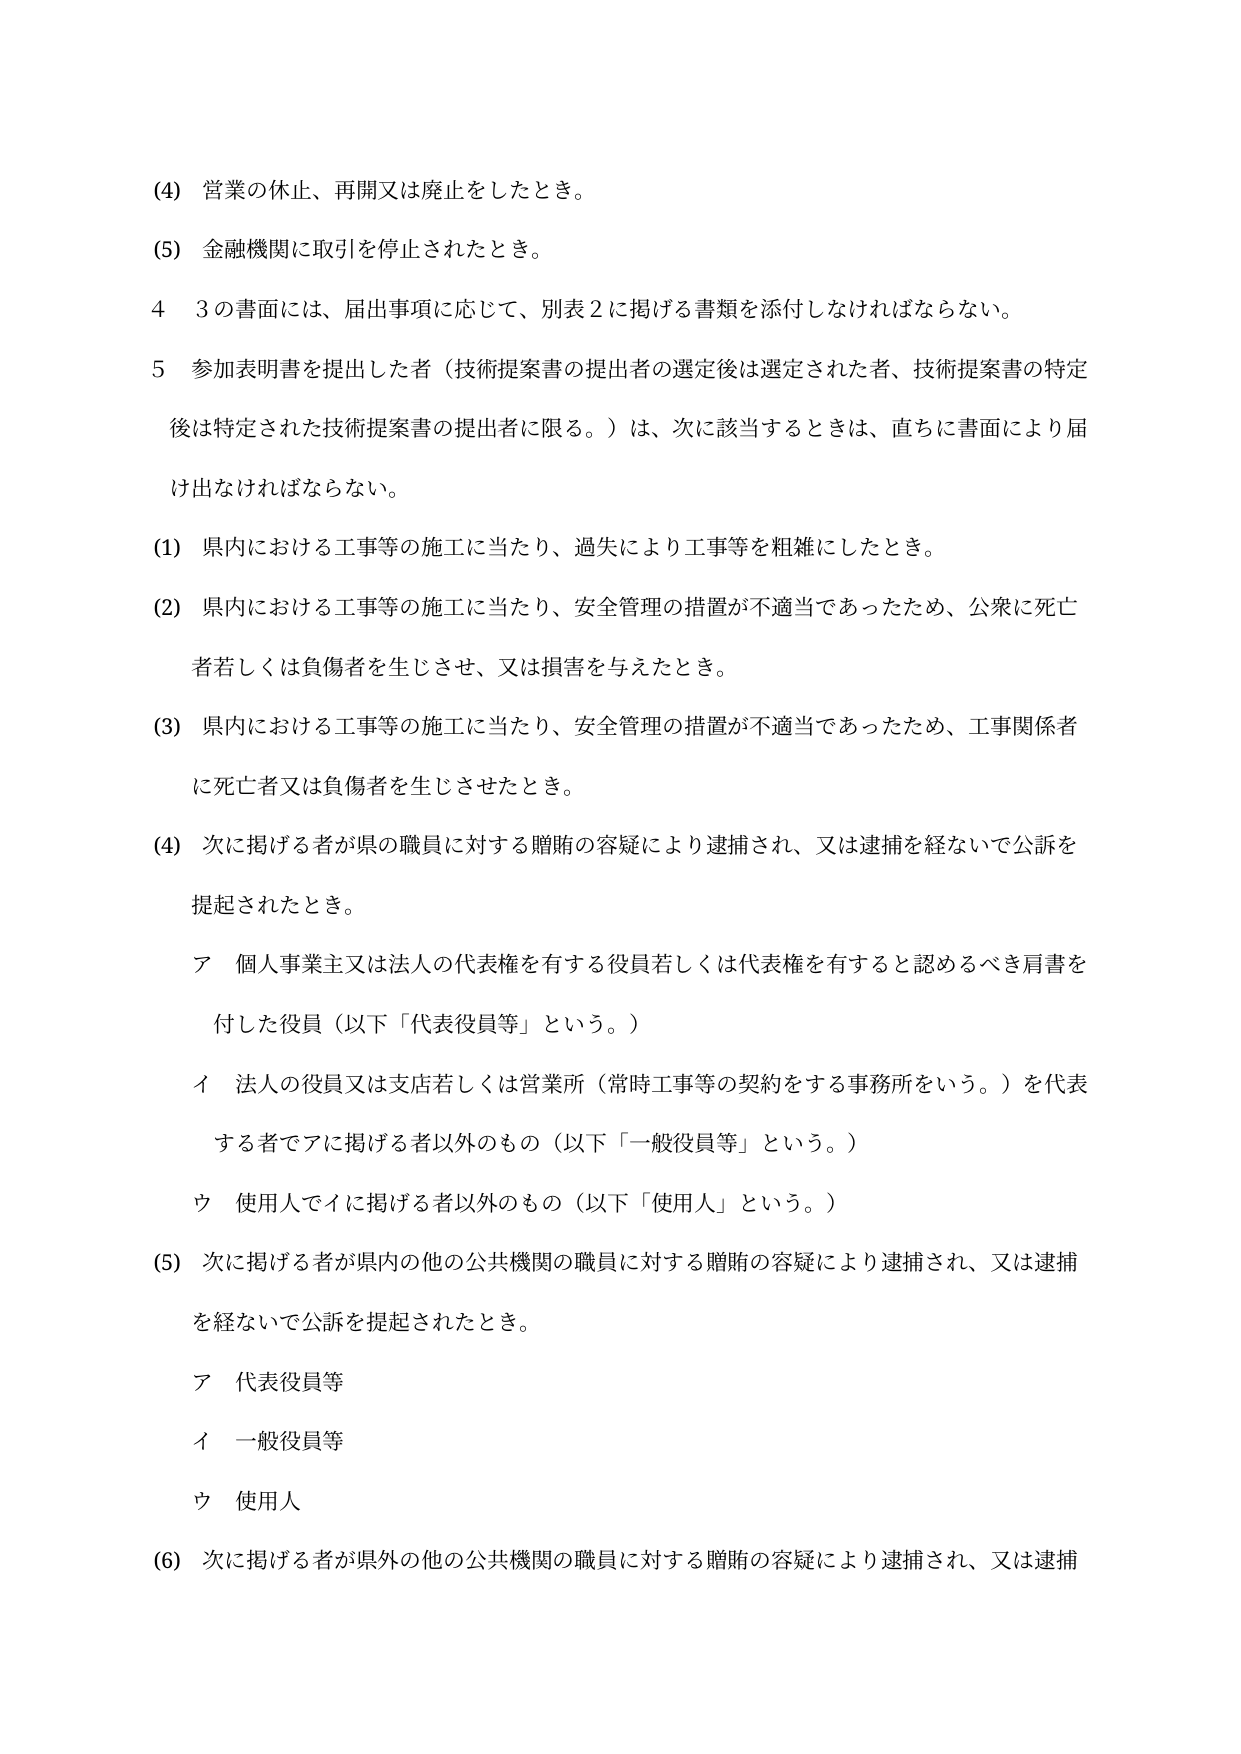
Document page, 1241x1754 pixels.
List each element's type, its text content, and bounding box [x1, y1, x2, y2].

text (4) 次に掲げる者が県の職員に対する贈賄の容疑により逮捕され、又は逮捕を経ないで公訴を [148, 814, 1122, 874]
text に死亡者又は負傷者を生じさせたとき。 [148, 755, 1122, 814]
text ４ ３の書面には、届出事項に応じて、別表２に掲げる書類を添付しなければならない。 [148, 278, 1122, 338]
text ア 代表役員等 [148, 1351, 1122, 1410]
text 後は特定された技術提案書の提出者に限る。）は、次に該当するときは、直ちに書面により届 [148, 397, 1122, 457]
text け出なければならない。 [148, 457, 1122, 517]
text (5) 次に掲げる者が県内の他の公共機関の職員に対する贈賄の容疑により逮捕され、又は逮捕 [148, 1232, 1122, 1291]
text 者若しくは負傷者を生じさせ、又は損害を与えたとき。 [148, 636, 1122, 695]
text (4) 営業の休止、再開又は廃止をしたとき。 [148, 159, 1122, 219]
text を経ないで公訴を提起されたとき。 [148, 1291, 1122, 1351]
text ア 個人事業主又は法人の代表権を有する役員若しくは代表権を有すると認めるべき肩書を [148, 934, 1122, 993]
text ５ 参加表明書を提出した者（技術提案書の提出者の選定後は選定された者、技術提案書の特定 [148, 338, 1122, 397]
text (3) 県内における工事等の施工に当たり、安全管理の措置が不適当であったため、工事関係者 [148, 695, 1122, 755]
text ウ 使用人でイに掲げる者以外のもの（以下「使用人」という。） [148, 1172, 1122, 1232]
text (1) 県内における工事等の施工に当たり、過失により工事等を粗雑にしたとき。 [148, 517, 1122, 576]
text イ 一般役員等 [148, 1410, 1122, 1470]
text イ 法人の役員又は支店若しくは営業所（常時工事等の契約をする事務所をいう。）を代表 [148, 1053, 1122, 1112]
text ウ 使用人 [148, 1470, 1122, 1529]
text (6) 次に掲げる者が県外の他の公共機関の職員に対する贈賄の容疑により逮捕され、又は逮捕 [148, 1529, 1122, 1589]
text (2) 県内における工事等の施工に当たり、安全管理の措置が不適当であったため、公衆に死亡 [148, 576, 1122, 636]
text 提起されたとき。 [148, 874, 1122, 934]
text 付した役員（以下「代表役員等」という。） [148, 993, 1122, 1053]
text (5) 金融機関に取引を停止されたとき。 [148, 219, 1122, 278]
text する者でアに掲げる者以外のもの（以下「一般役員等」という。） [148, 1112, 1122, 1172]
